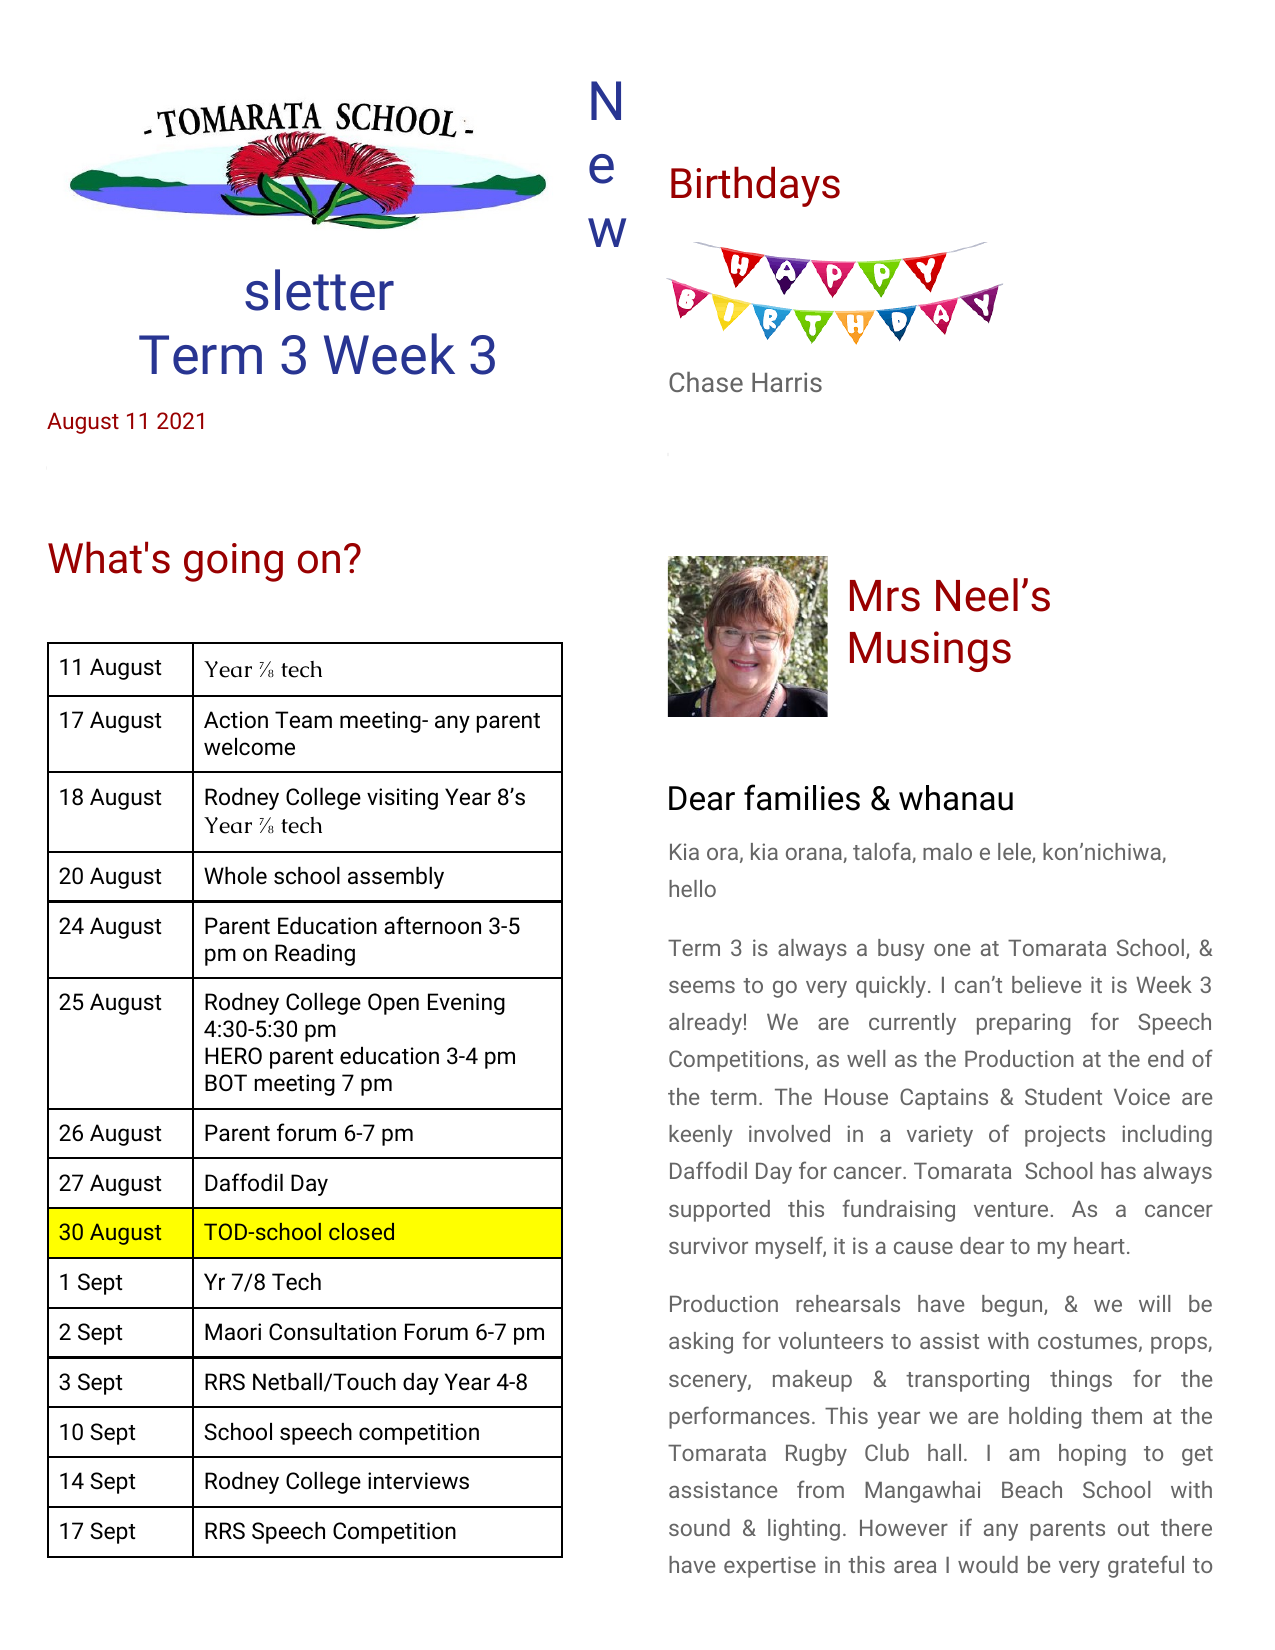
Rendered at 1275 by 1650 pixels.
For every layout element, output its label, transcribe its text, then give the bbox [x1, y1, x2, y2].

table_cell RRS Speech Competition [194, 1508, 561, 1556]
table_cell 24 August [49, 903, 192, 977]
subtitle Mrs Neel’s Musings [828, 571, 1214, 674]
subtitle What's going on? [47, 535, 593, 584]
table_cell 3 Sept [49, 1359, 192, 1406]
table_cell Parent Education afternoon 3-5 pm on Reading [194, 903, 561, 977]
subtitle Dear families & whanau [666, 779, 1214, 818]
table_cell 10 Sept [49, 1408, 192, 1456]
table_cell Rodney College interviews [194, 1458, 561, 1506]
picture [666, 242, 1004, 347]
table_cell Action Team meeting- any parent welcome [194, 697, 561, 771]
table_cell Rodney College Open Evening 4:30-5:30 pm HERO parent education 3-4 pm BOT meeting 7 pm [194, 979, 561, 1107]
picture [667, 556, 828, 717]
table_cell TOD-school closed [194, 1209, 561, 1257]
table_cell School speech competition [194, 1408, 561, 1456]
text Kia ora, kia orana, talofa, malo e lele, kon’nichiwa, hello [668, 839, 1214, 903]
picture [54, 88, 568, 233]
table_header 11 August [49, 644, 192, 694]
table_cell 14 Sept [49, 1458, 192, 1506]
subtitle Birthdays [668, 160, 1214, 209]
table_cell 25 August [49, 979, 192, 1107]
table_cell 20 August [49, 853, 192, 900]
table_cell 18 August [49, 773, 192, 851]
table_cell Whole school assembly [194, 853, 561, 900]
table_cell 27 August [49, 1159, 192, 1207]
table_cell 2 Sept [49, 1309, 192, 1356]
text Term 3 is always a busy one at Tomarata School, & seems to go very quickly. I can’t believe it is Week 3 already! We are currently preparing for Speech Competitions, as well as the Production at the end of the term. The House Captains & Student Voice are keenly involved in a variety of projects including Daffodil Day for cancer. Tomarata School has always supported this fundraising venture. As a cancer survivor myself, it is a cause dear to my heart. [668, 935, 1214, 1260]
table_cell Daffodil Day [194, 1159, 561, 1207]
table_cell 17 August [49, 697, 192, 771]
table_cell 1 Sept [49, 1259, 192, 1307]
table_cell Yr 7/8 Tech [194, 1259, 561, 1307]
text Chase Harris [668, 367, 1214, 399]
table_cell RRS Netball/Touch day Year 4-8 [194, 1359, 561, 1406]
table_cell 17 Sept [49, 1508, 192, 1556]
table_cell 26 August [49, 1110, 192, 1157]
subtitle August 11 2021 [47, 408, 593, 435]
table_cell Parent forum 6-7 pm [194, 1110, 561, 1157]
table_header Year ⅞ tech [194, 644, 561, 694]
table_cell 30 August [49, 1209, 192, 1257]
table_cell Rodney College visiting Year 8’s Year ⅞ tech [194, 773, 561, 851]
table_cell Maori Consultation Forum 6-7 pm [194, 1309, 561, 1356]
